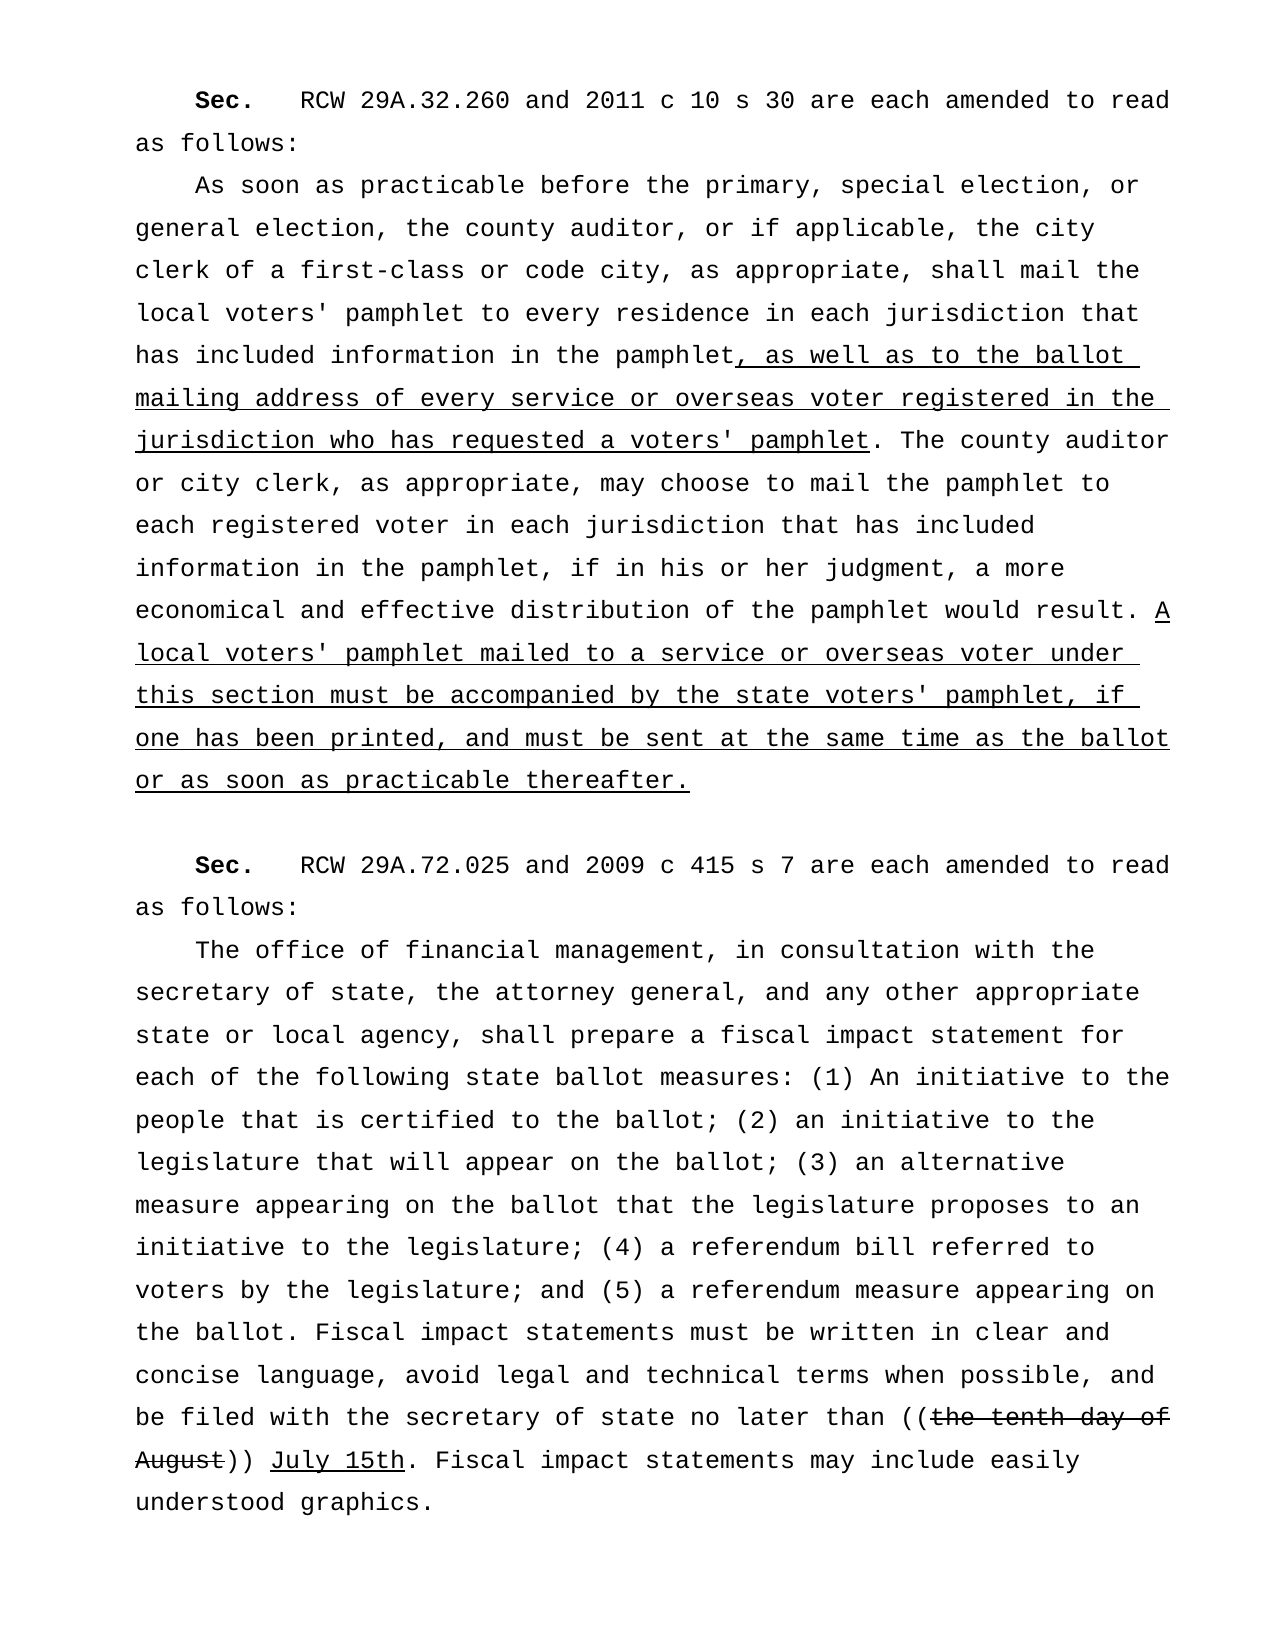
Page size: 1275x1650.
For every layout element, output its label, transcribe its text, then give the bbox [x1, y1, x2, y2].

text As soon as practicable before the primary, special election, or general election, the county auditor, or if applicable, the city clerk of a first-class or code city, as appropriate, shall mail the local voters' pamphlet to every residence in each jurisdiction that has included information in the pamphlet, as well as to the ballot mailing address of every service or overseas voter registered in the jurisdiction who has requested a voters' pamphlet. The county auditor or city clerk, as appropriate, may choose to mail the pamphlet to each registered voter in each jurisdiction that has included information in the pamphlet, if in his or her judgment, a more economical and effective distribution of the pamphlet would result. A local voters' pamphlet mailed to a service or overseas voter under this section must be accompanied by the state voters' pamphlet, if one has been printed, and must be sent at the same time as the ballot or as soon as practicable thereafter. [135, 410, 1170, 749]
text The office of financial management, in consultation with the secretary of state, the attorney general, and any other appropriate state or local agency, shall prepare a fiscal impact statement for each of the following state ballot measures: (1) An initiative to the people that is certified to the ballot; (2) an initiative to the legislature that will appear on the ballot; (3) an alternative measure appearing on the ballot that the legislature proposes to an initiative to the legislature; (4) a referendum bill referred to voters by the legislature; and (5) a referendum measure appearing on the ballot. Fiscal impact statements must be written in clear and concise language, avoid legal and technical terms when possible, and be filed with the secretary of state no later than ((the tenth day of August)) July 15th. Fiscal impact statements may include easily understood graphics. [135, 924, 1170, 1519]
text Sec. RCW 29A.72.025 and 2009 c 415 s 7 are each amended to read as follows: [135, 839, 1170, 924]
text As soon as practicable before the primary, special election, or general election, the county auditor, or if applicable, the city clerk of a first-class or code city, as appropriate, shall mail the local voters' pamphlet to every residence in each jurisdiction that has included information in the pamphlet, as well as to the ballot mailing address of every service or overseas voter registered in the jurisdiction who has requested a voters' pamphlet. The county auditor or city clerk, as appropriate, may choose to mail the pamphlet to each registered voter in each jurisdiction that has included information in the pamphlet, if in his or her judgment, a more economical and effective distribution of the pamphlet would result. A local voters' pamphlet mailed to a service or overseas voter under this section must be accompanied by the state voters' pamphlet, if one has been printed, and must be sent at the same time as the ballot or as soon as practicable thereafter. [135, 160, 1170, 409]
text Sec. RCW 29A.32.260 and 2011 c 10 s 30 are each amended to read as follows: [135, 75, 1170, 160]
